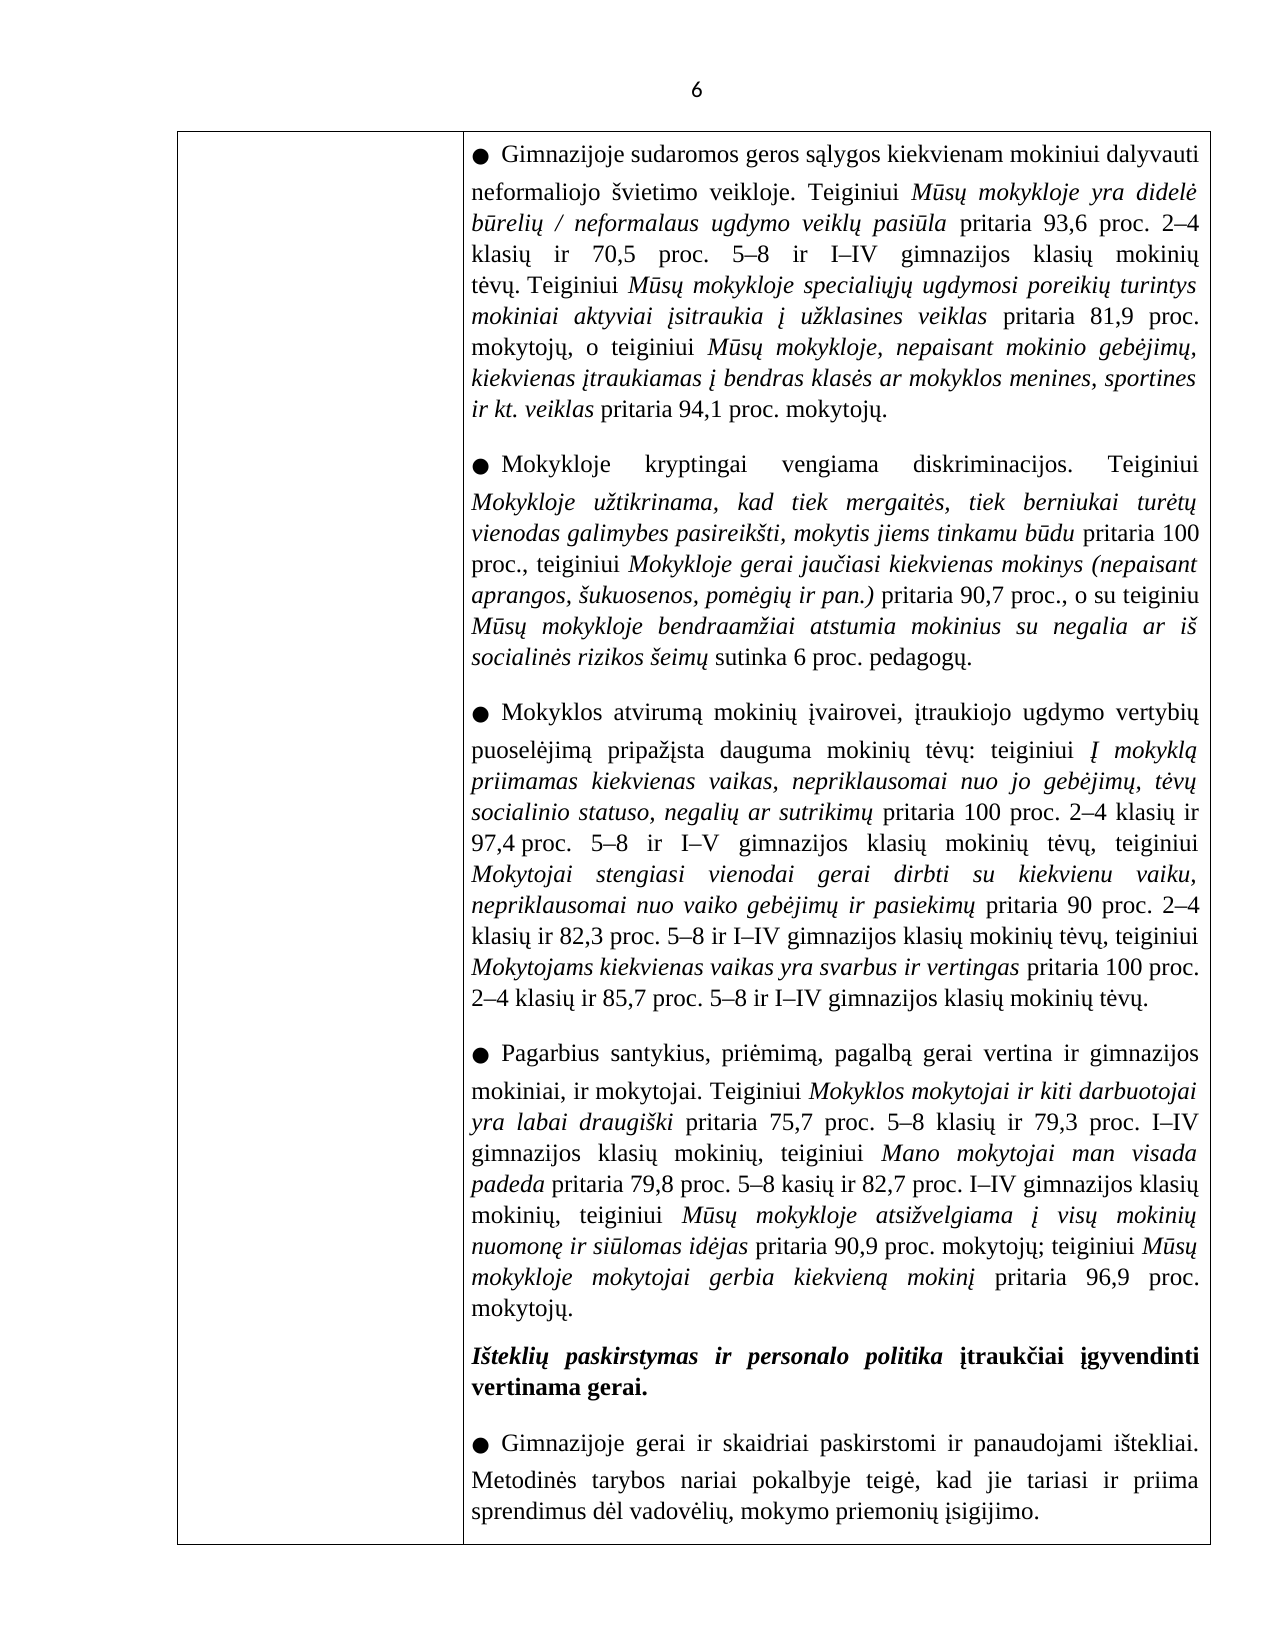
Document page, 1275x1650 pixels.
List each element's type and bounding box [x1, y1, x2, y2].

table_cell [464, 132, 1210, 1544]
table_cell [178, 132, 463, 1544]
